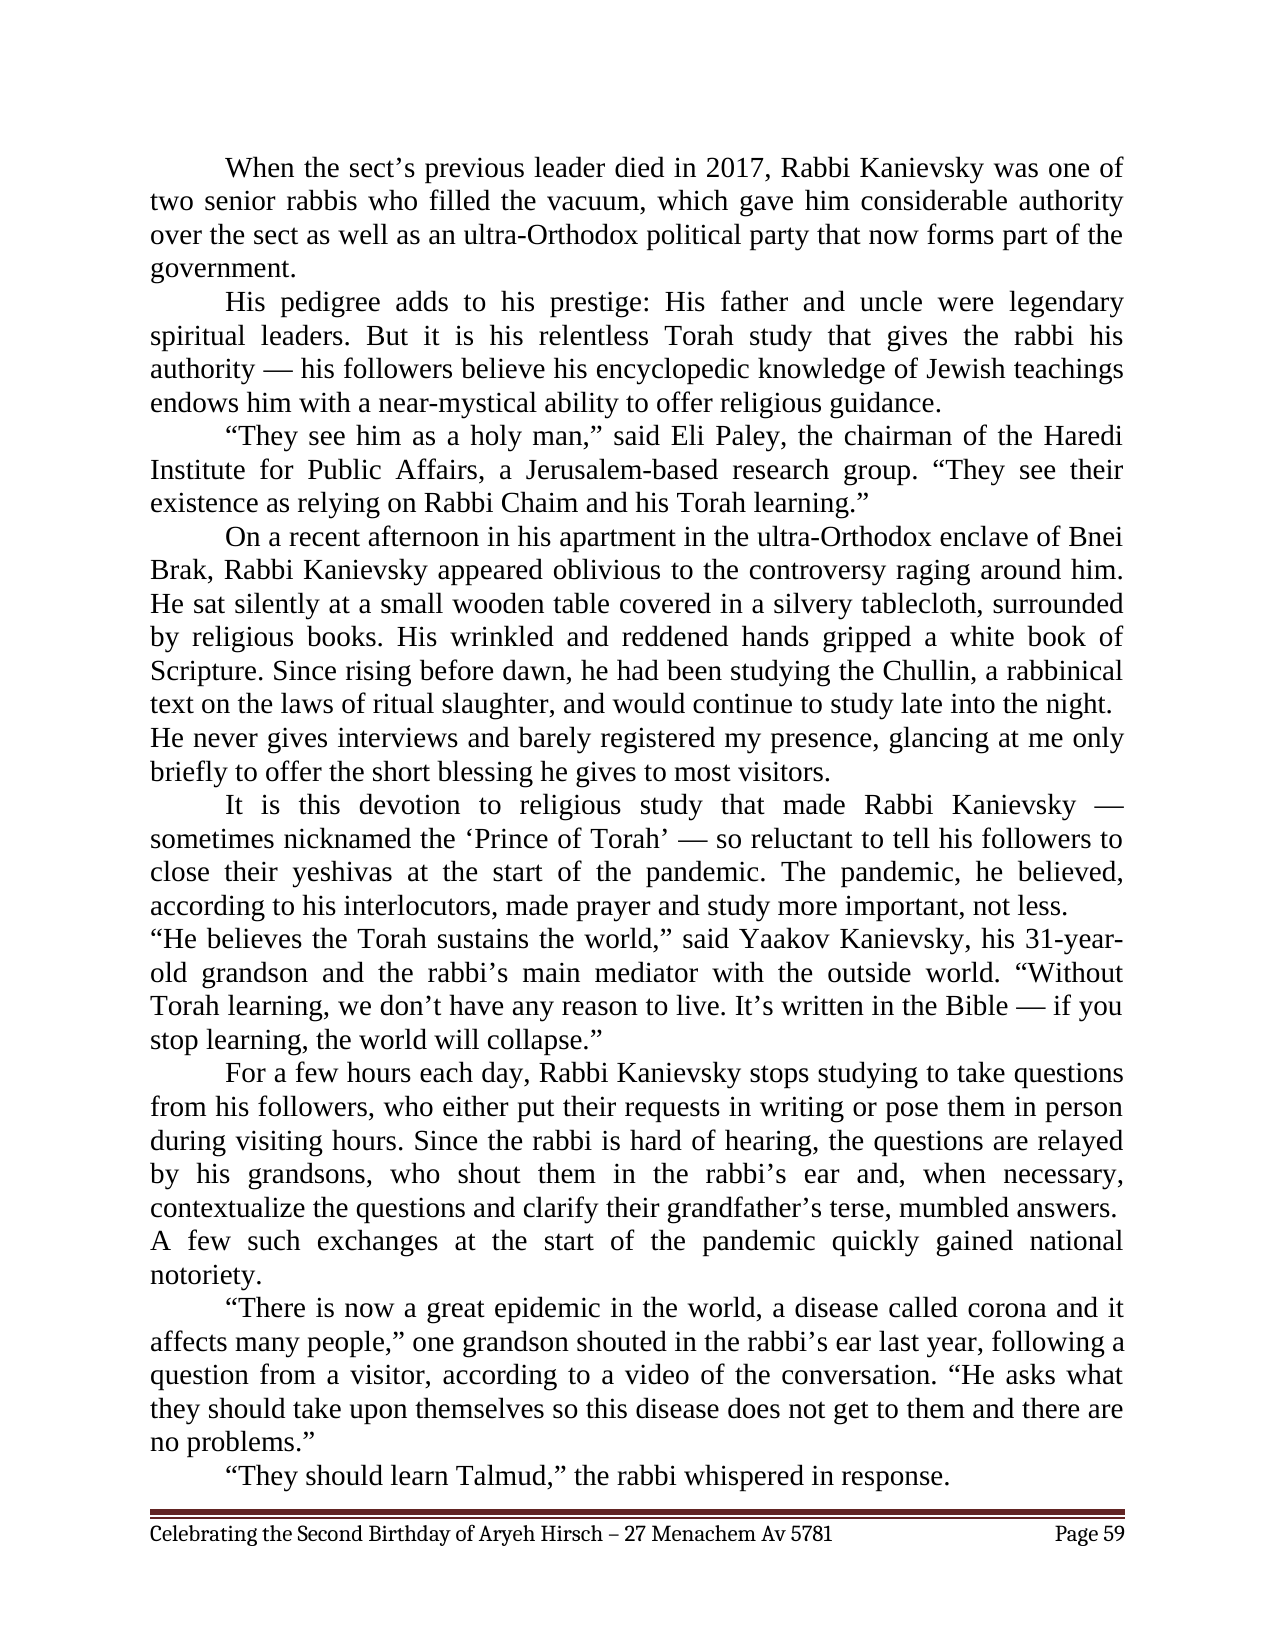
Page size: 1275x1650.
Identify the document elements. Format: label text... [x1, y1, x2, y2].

text It is this devotion to religious study that made Rabbi Kanievsky — sometimes nicknamed the ‘Prince of Torah’ — so reluctant to tell his followers to close their yeshivas at the start of the pandemic. The pandemic, he believed, according to his interlocutors, made prayer and study more important, not less. [150, 787, 1125, 921]
text On a recent afternoon in his apartment in the ultra-Orthodox enclave of Bnei Brak, Rabbi Kanievsky appeared oblivious to the controversy raging around him. He sat silently at a small wooden table covered in a silvery tablecloth, surrounded by religious books. His wrinkled and reddened hands gripped a white book of Scripture. Since rising before dawn, he had been studying the Chullin, a rabbinical text on the laws of ritual slaughter, and would continue to study late into the night. [150, 519, 1125, 720]
text His pedigree adds to his prestige: His father and uncle were legendary spiritual leaders. But it is his relentless Torah study that gives the rabbi his authority — his followers believe his encyclopedic knowledge of Jewish teachings endows him with a near-mystical ability to offer religious guidance. [150, 284, 1125, 418]
text He never gives interviews and barely registered my presence, glancing at me only briefly to offer the short blessing he gives to most visitors. [150, 720, 1125, 787]
text When the sect’s previous leader died in 2017, Rabbi Kanievsky was one of two senior rabbis who filled the vacuum, which gave him considerable authority over the sect as well as an ultra-Orthodox political party that now forms part of the government. [150, 150, 1125, 284]
text For a few hours each day, Rabbi Kanievsky stops studying to take questions from his followers, who either put their requests in writing or pose them in person during visiting hours. Since the rabbi is hard of hearing, the questions are relayed by his grandsons, who shout them in the rabbi’s ear and, when necessary, contextualize the questions and clarify their grandfather’s terse, mumbled answers. [150, 1056, 1125, 1223]
text A few such exchanges at the start of the pandemic quickly gained national notoriety. [150, 1223, 1125, 1290]
text “They should learn Talmud,” the rabbi whispered in response. [150, 1458, 1125, 1492]
text “There is now a great epidemic in the world, a disease called corona and it affects many people,” one grandson shouted in the rabbi’s ear last year, following a question from a visitor, according to a video of the conversation. “He asks what they should take upon themselves so this disease does not get to them and there are no problems.” [150, 1290, 1125, 1458]
text “They see him as a holy man,” said Eli Paley, the chairman of the Haredi Institute for Public Affairs, a Jerusalem-based research group. “They see their existence as relying on Rabbi Chaim and his Torah learning.” [150, 418, 1125, 519]
text “He believes the Torah sustains the world,” said Yaakov Kanievsky, his 31-year-old grandson and the rabbi’s main mediator with the outside world. “Without Torah learning, we don’t have any reason to live. It’s written in the Bible — if you stop learning, the world will collapse.” [150, 921, 1125, 1056]
